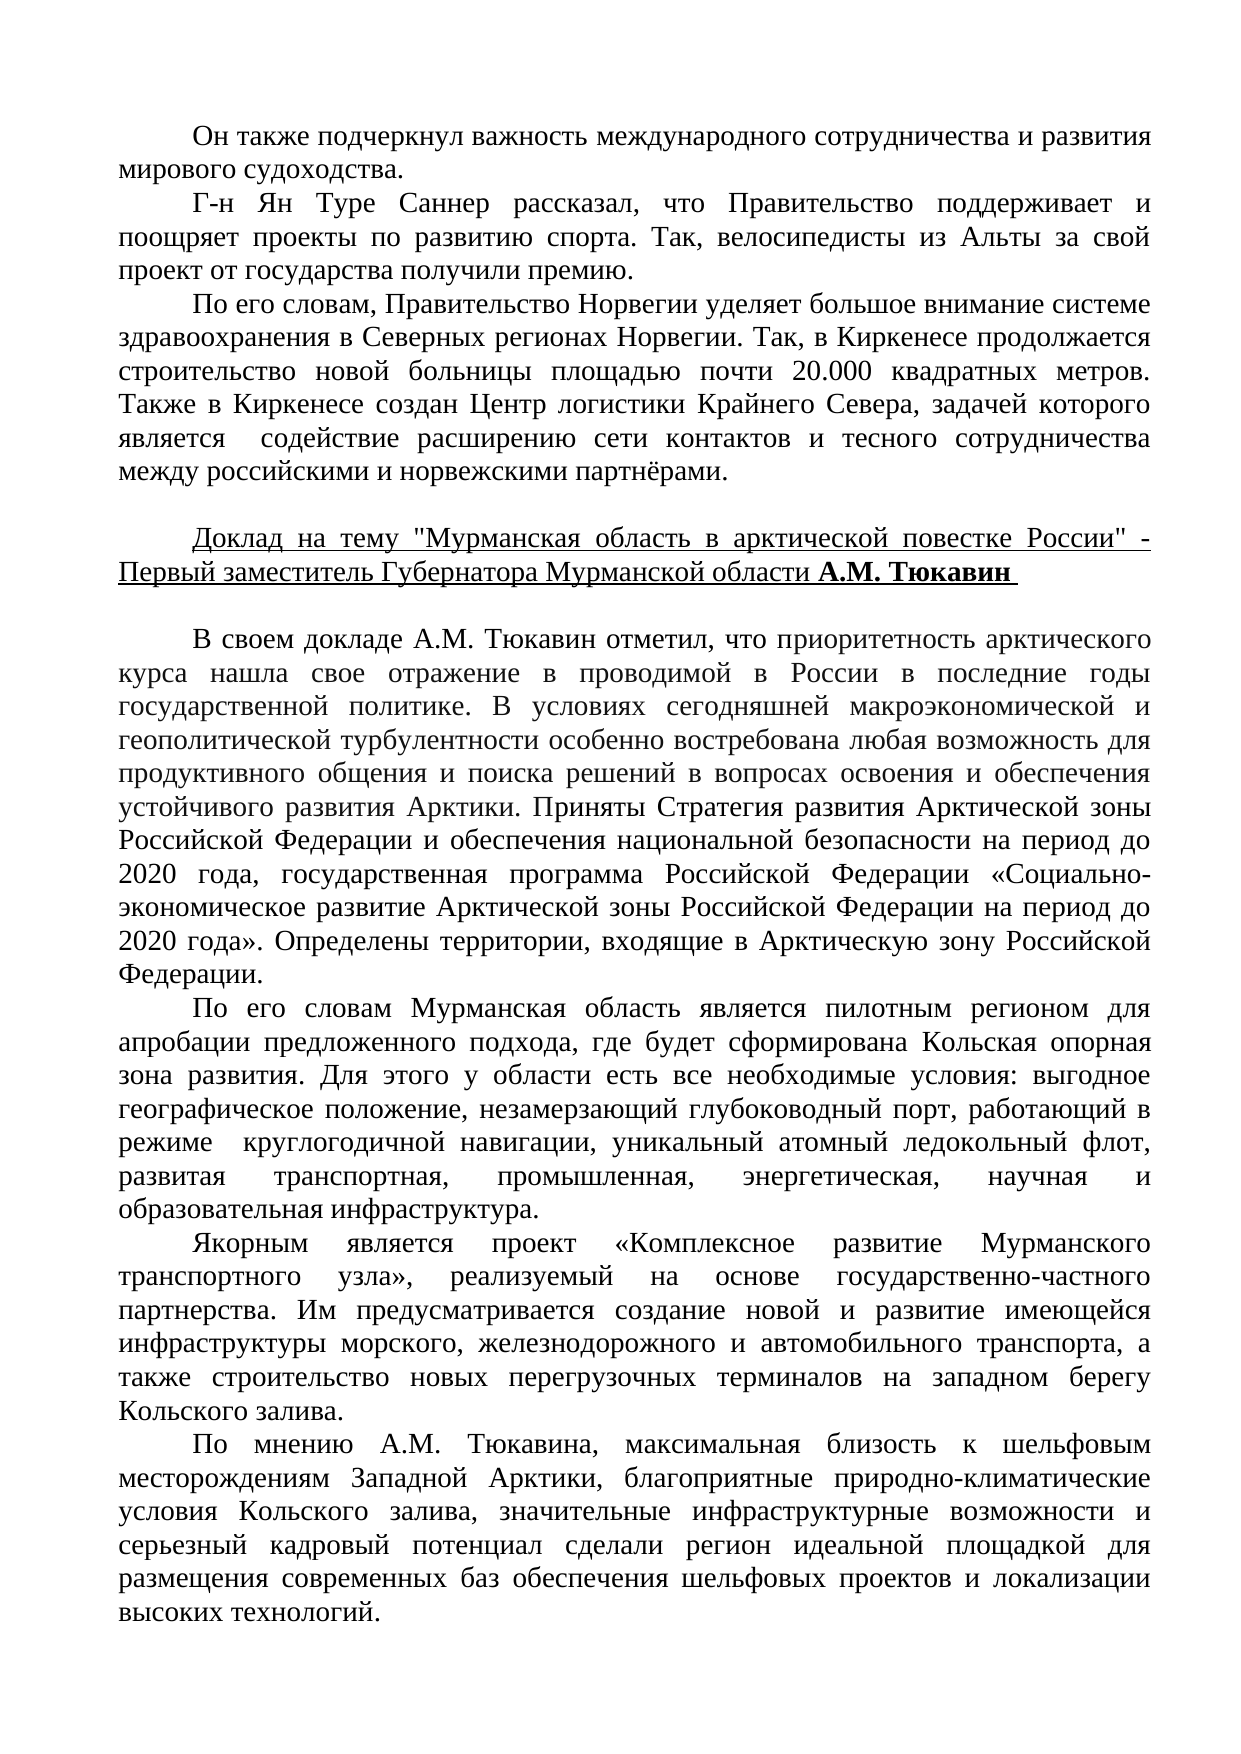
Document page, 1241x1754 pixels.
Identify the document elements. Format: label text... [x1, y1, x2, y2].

text Г-н Ян Туре Саннер рассказал, что Правительство поддерживает и поощряет проекты по развитию спорта. Так, велосипедисты из Альты за свой проект от государства получили премию. [118, 185, 1152, 286]
text В своем докладе А.М. Тюкавин отметил, что приоритетность арктического курса нашла свое отражение в проводимой в России в последние годы государственной политике. В условиях сегодняшней макроэкономической и геополитической турбулентности особенно востребована любая возможность для продуктивного общения и поиска решений в вопросах освоения и обеспечения устойчивого развития Арктики. Приняты Стратегия развития Арктической зоны Российской Федерации и обеспечения национальной безопасности на период до 2020 года, государственная программа Российской Федерации «Социально-экономическое развитие Арктической зоны Российской Федерации на период до 2020 года». Определены территории, входящие в Арктическую зону Российской Федерации. [118, 621, 1152, 990]
text По его словам Мурманская область является пилотным регионом для апробации предложенного подхода, где будет сформирована Кольская опорная зона развития. Для этого у области есть все необходимые условия: выгодное географическое положение, незамерзающий глубоководный порт, работающий в режиме круглогодичной навигации, уникальный атомный ледокольный флот, развитая транспортная, промышленная, энергетическая, научная и образовательная инфраструктура. [118, 990, 1152, 1225]
text Якорным является проект «Комплексное развитие Мурманского транспортного узла», реализуемый на основе государственно-частного партнерства. Им предусматривается создание новой и развитие имеющейся инфраструктуры морского, железнодорожного и автомобильного транспорта, а также строительство новых перегрузочных терминалов на западном берегу Кольского залива. [118, 1225, 1152, 1426]
text По его словам, Правительство Норвегии уделяет большое внимание системе здравоохранения в Северных регионах Норвегии. Так, в Киркенесе продолжается строительство новой больницы площадью почти 20.000 квадратных метров. Также в Киркенесе создан Центр логистики Крайнего Севера, задачей которого является содействие расширению сети контактов и тесного сотрудничества между российскими и норвежскими партнёрами. [118, 286, 1152, 487]
text По мнению А.М. Тюкавина, максимальная близость к шельфовым месторождениям Западной Арктики, благоприятные природно-климатические условия Кольского залива, значительные инфраструктурные возможности и серьезный кадровый потенциал сделали регион идеальной площадкой для размещения современных баз обеспечения шельфовых проектов и локализации высоких технологий. [118, 1426, 1152, 1627]
text Доклад на тему "Мурманская область в арктической повестке России" - Первый заместитель Губернатора Мурманской области А.М. Тюкавин [118, 521, 1152, 588]
text Он также подчеркнул важность международного сотрудничества и развития мирового судоходства. [118, 118, 1152, 185]
